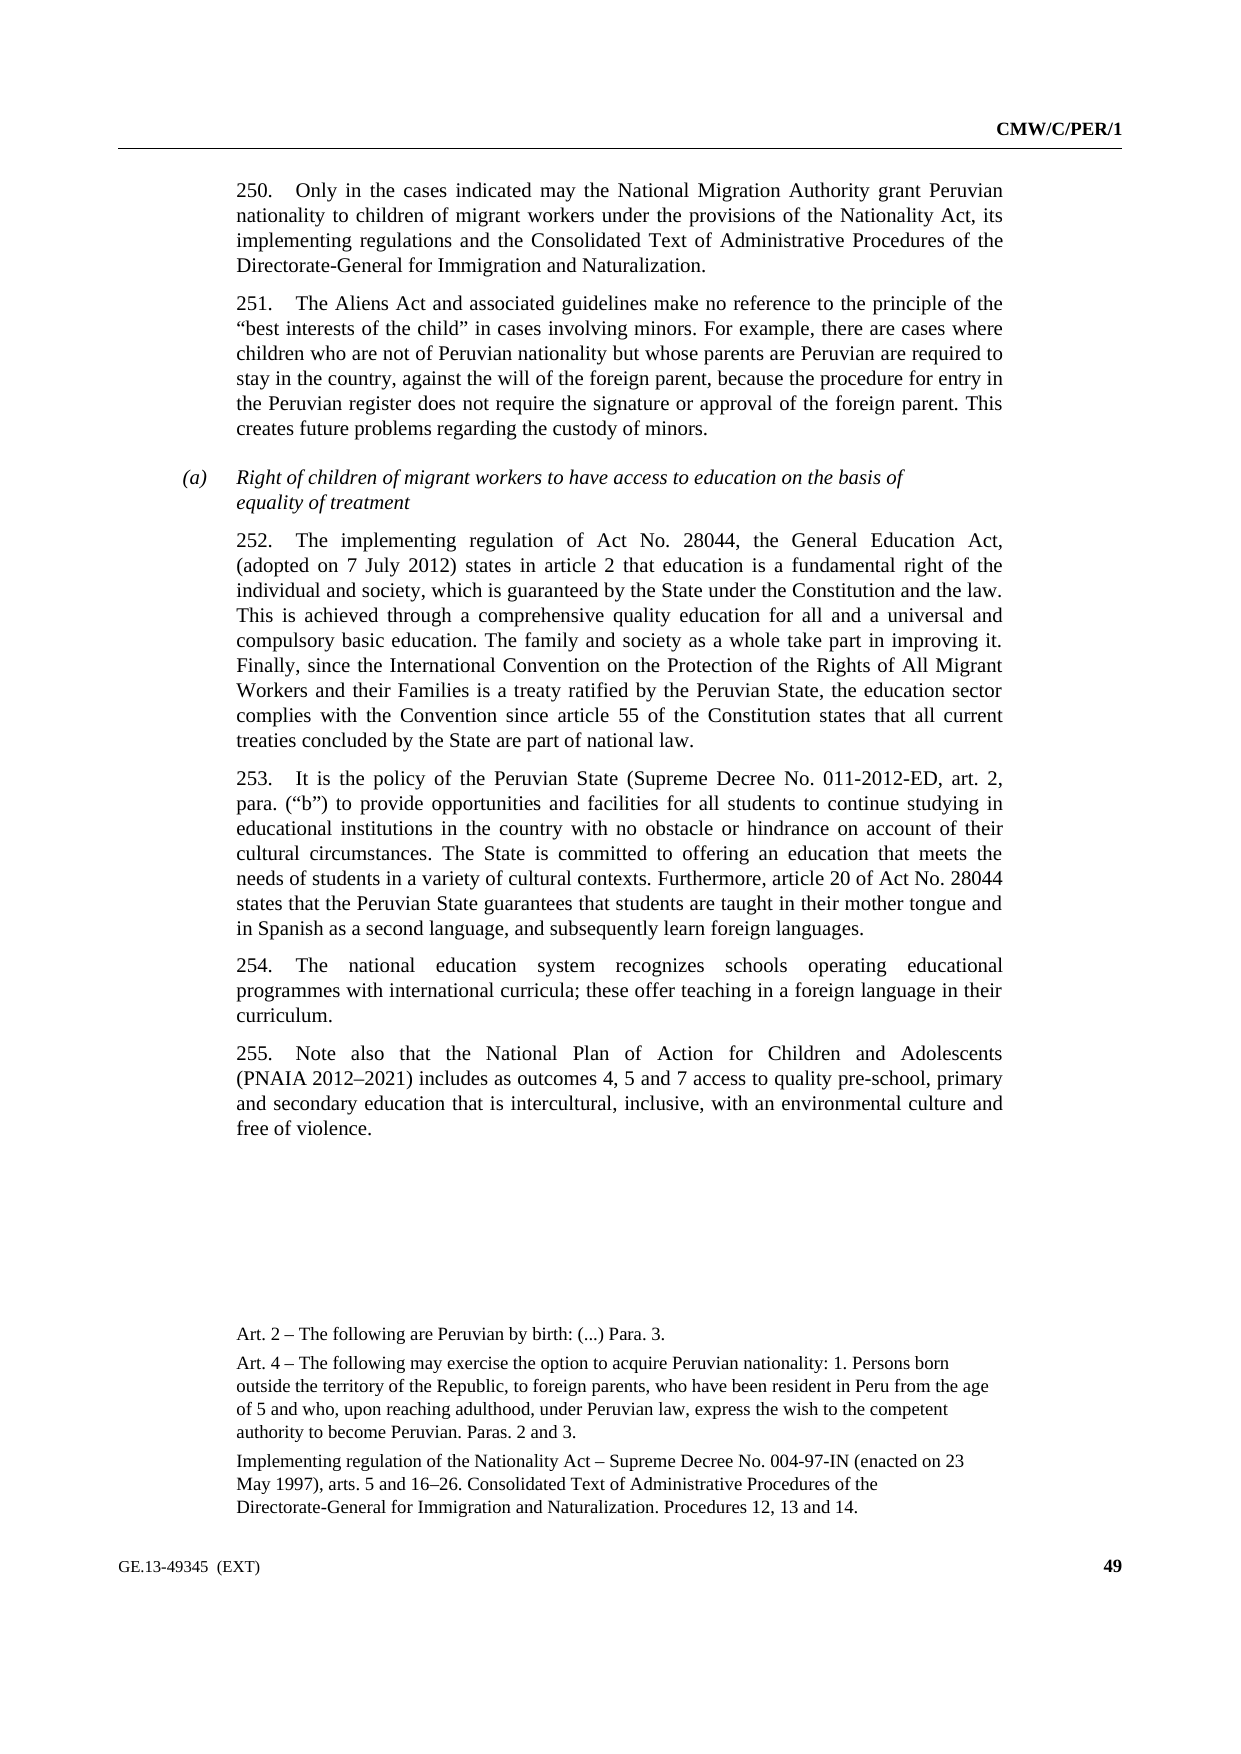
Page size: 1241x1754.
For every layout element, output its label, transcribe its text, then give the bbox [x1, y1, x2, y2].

text 253. It is the policy of the Peruvian State (Supreme Decree No. 011-2012-ED, art. 2, para. (“b”) to provide opportunities and facilities for all students to continue studying in educational institutions in the country with no obstacle or hindrance on account of their cultural circumstances. The State is committed to offering an education that meets the needs of students in a variety of cultural contexts. Furthermore, article 20 of Act No. 28044 states that the Peruvian State guarantees that students are taught in their mother tongue and in Spanish as a second language, and subsequently learn foreign languages. [236, 765, 1004, 940]
text (a) Right of children of migrant workers to have access to education on the basis of equality of treatment [118, 465, 1004, 515]
text 250. Only in the cases indicated may the National Migration Authority grant Peruvian nationality to children of migrant workers under the provisions of the Nationality Act, its implementing regulations and the Consolidated Text of Administrative Procedures of the Directorate-General for Immigration and Naturalization. [236, 177, 1004, 277]
text 254. The national education system recognizes schools operating educational programmes with international curricula; these offer teaching in a foreign language in their curriculum. [236, 952, 1004, 1027]
text 255. Note also that the National Plan of Action for Children and Adolescents (PNAIA 2012–2021) includes as outcomes 4, 5 and 7 access to quality pre-school, primary and secondary education that is intercultural, inclusive, with an environmental culture and free of violence. [236, 1040, 1004, 1140]
text 252. The implementing regulation of Act No. 28044, the General Education Act, (adopted on 7 July 2012) states in article 2 that education is a fundamental right of the individual and society, which is guaranteed by the State under the Constitution and the law. This is achieved through a comprehensive quality education for all and a universal and compulsory basic education. The family and society as a whole take part in improving it. Finally, since the International Convention on the Protection of the Rights of All Migrant Workers and their Families is a treaty ratified by the Peruvian State, the education sector complies with the Convention since article 55 of the Constitution states that all current treaties concluded by the State are part of national law. [236, 527, 1004, 752]
text 251. The Aliens Act and associated guidelines make no reference to the principle of the “best interests of the child” in cases involving minors. For example, there are cases where children who are not of Peruvian nationality but whose parents are Peruvian are required to stay in the country, against the will of the foreign parent, because the procedure for entry in the Peruvian register does not require the signature or approval of the foreign parent. This creates future problems regarding the custody of minors. [236, 290, 1004, 440]
